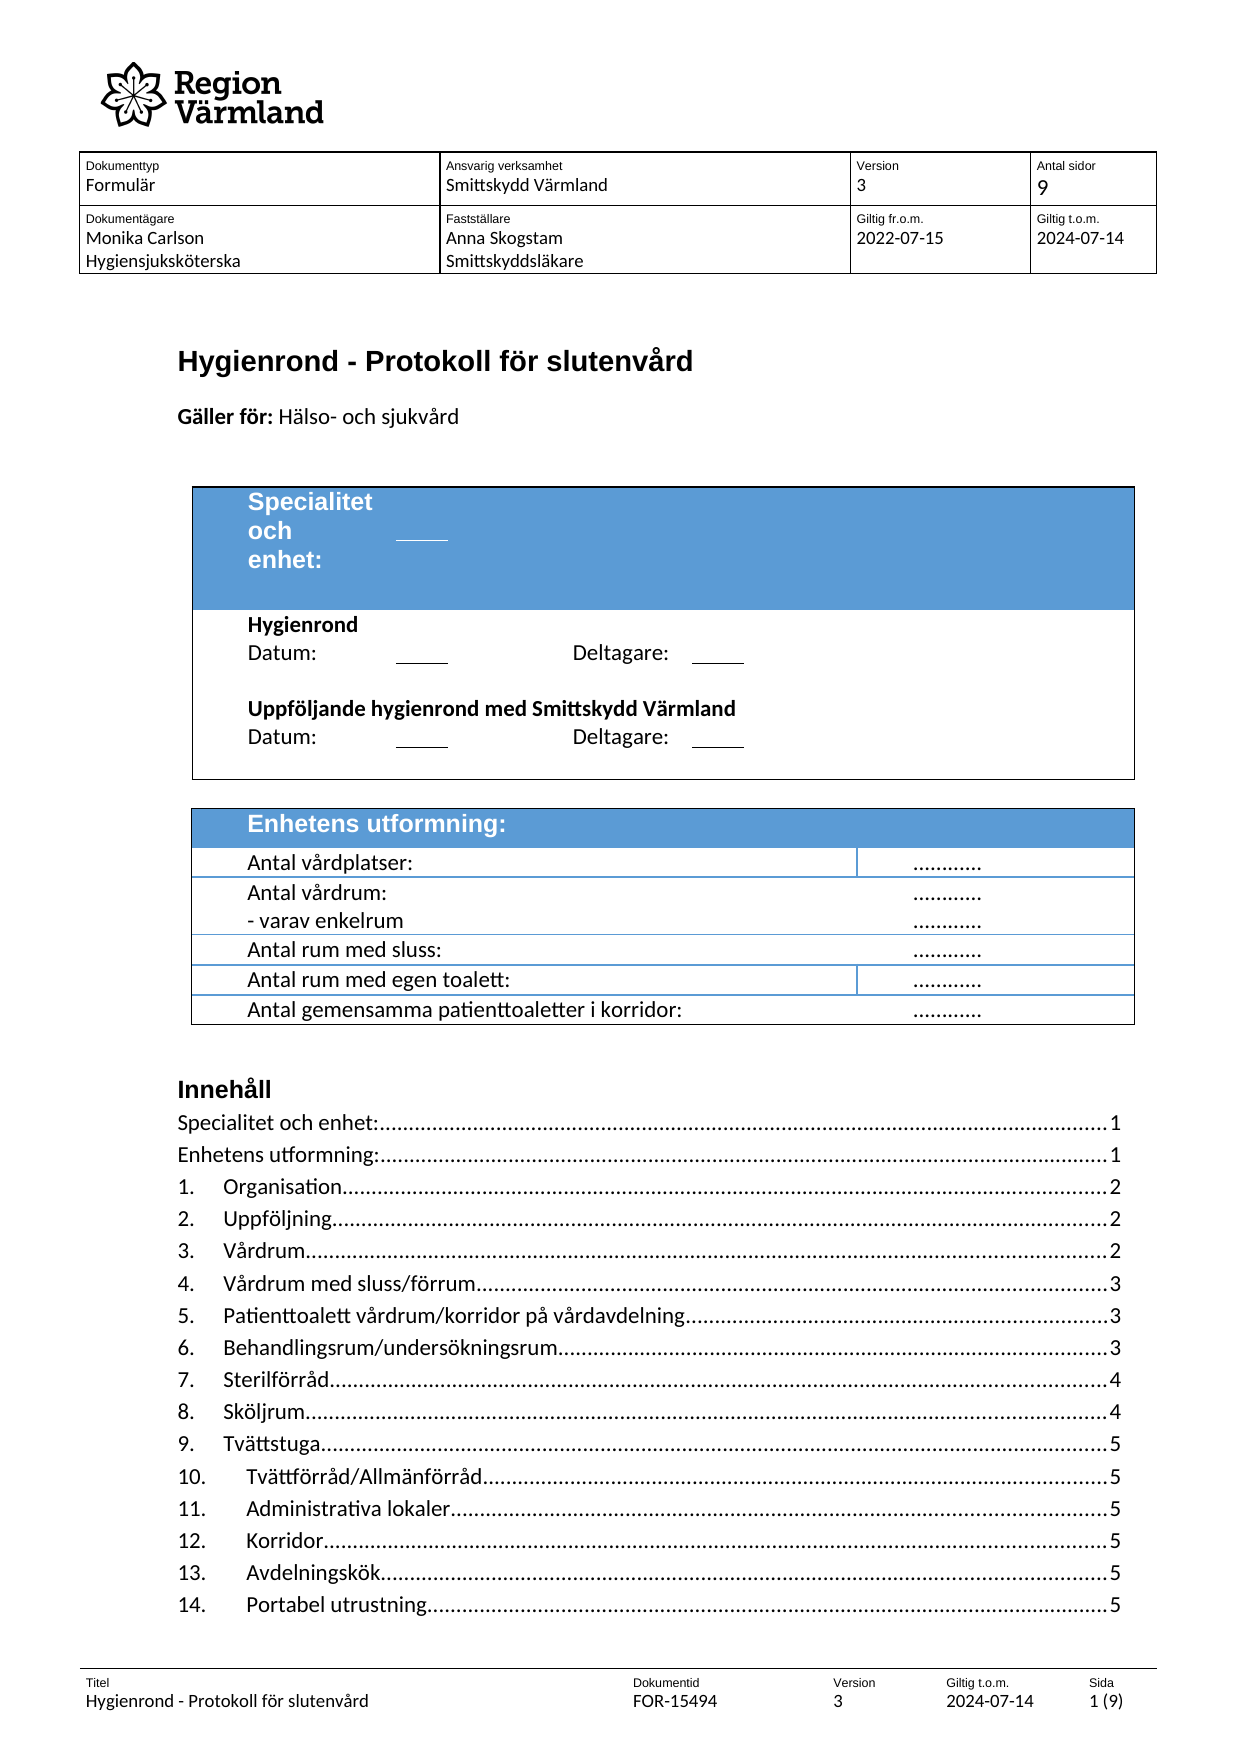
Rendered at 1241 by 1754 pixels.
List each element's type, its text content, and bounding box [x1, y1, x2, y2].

table_cell [857, 996, 1134, 1024]
table_cell [858, 848, 1134, 876]
table_cell Antal vårdrum: [192, 878, 857, 906]
table_cell Antal vårdplatser: [192, 848, 856, 876]
table_cell - varav enkelrum [192, 906, 857, 934]
table_cell Antal rum med egen toalett: [192, 966, 856, 993]
table_cell [857, 878, 1134, 906]
table_cell [384, 639, 517, 694]
text Hygienrond - Protokoll för slutenvård [177, 344, 1122, 377]
table_cell Antal rum med sluss: [192, 935, 857, 963]
table_cell Datum: [193, 723, 384, 779]
table_cell [681, 639, 1134, 694]
table_cell [384, 723, 517, 779]
table_header Specialitet och enhet: [193, 488, 384, 610]
table_header Enhetens utformning: [192, 809, 857, 846]
table_header [857, 809, 1134, 846]
table_cell [857, 906, 1134, 934]
text Gäller för: Hälso- och sjukvård [177, 402, 1122, 430]
table_cell Deltagare: [517, 639, 681, 694]
table_cell [857, 935, 1134, 963]
table_cell Hygienrond [193, 610, 1134, 638]
table_header [384, 488, 1134, 610]
table_cell [681, 723, 1134, 779]
table_cell Deltagare: [517, 723, 681, 779]
table_cell [858, 966, 1134, 993]
table_cell Antal gemensamma patienttoaletter i korridor: [192, 996, 857, 1024]
table_cell Datum: [193, 639, 384, 694]
table_cell Uppföljande hygienrond med Smittskydd Värmland [193, 695, 1134, 722]
picture [100, 62, 324, 127]
